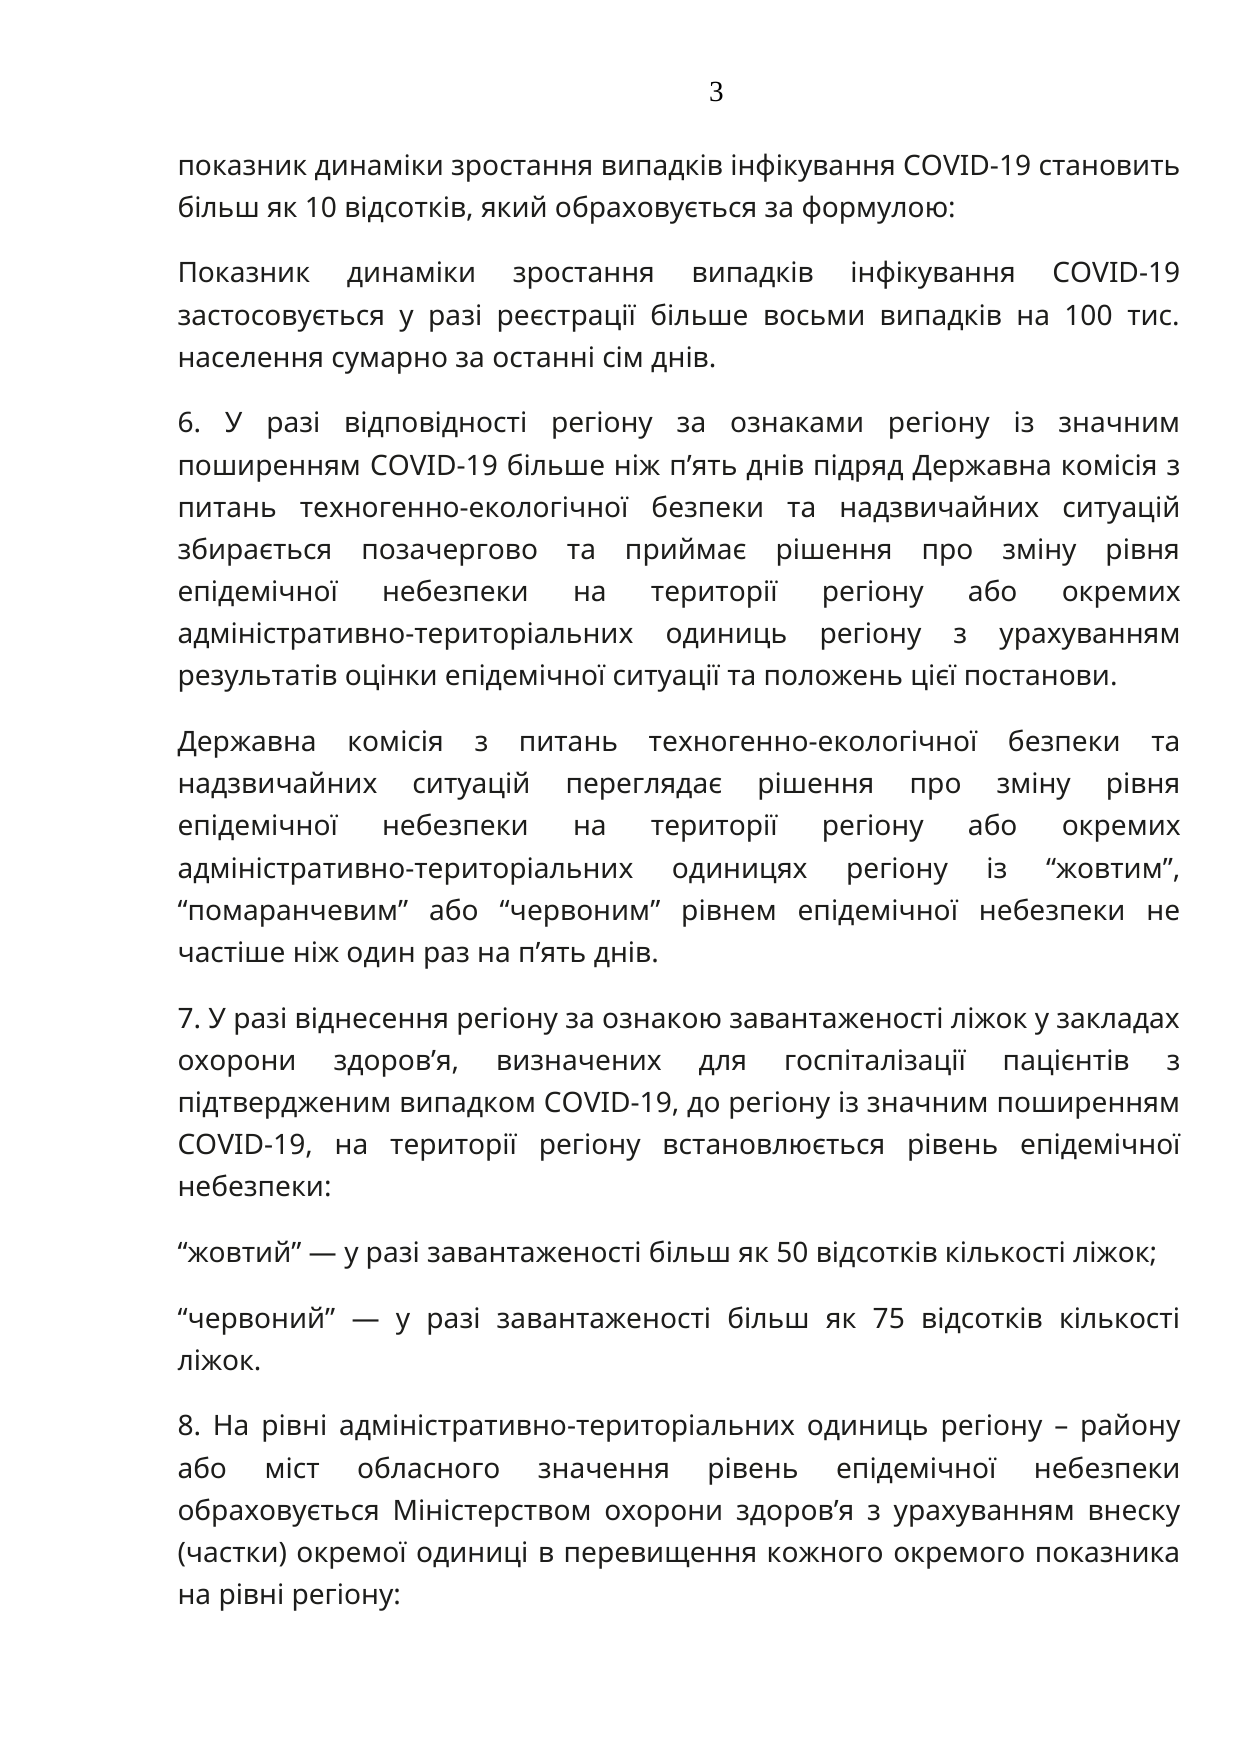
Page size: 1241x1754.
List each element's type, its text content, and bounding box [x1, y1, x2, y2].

text Державна комісія з питань техногенно-екологічної безпеки та надзвичайних ситуацій переглядає рішення про зміну рівня епідемічної небезпеки на території регіону або окремих адміністративно-територіальних одиницях регіону із “жовтим”, “помаранчевим” або “червоним” рівнем епідемічної небезпеки не частіше ніж один раз на п’ять днів. [177, 717, 1181, 971]
text показник динаміки зростання випадків інфікування COVID-19 становить більш як 10 відсотків, який обраховується за формулою: [177, 141, 1181, 225]
text 8. На рівні адміністративно-територіальних одиниць регіону – району або міст обласного значення рівень епідемічної небезпеки обраховується Міністерством охорони здоров’я з урахуванням внеску (частки) окремої одиниці в перевищення кожного окремого показника на рівні регіону: [177, 1402, 1181, 1613]
text 6. У разі відповідності регіону за ознаками регіону із значним поширенням COVID-19 більше ніж п’ять днів підряд Державна комісія з питань техногенно-екологічної безпеки та надзвичайних ситуацій збирається позачергово та приймає рішення про зміну рівня епідемічної небезпеки на території регіону або окремих адміністративно-територіальних одиниць регіону з урахуванням результатів оцінки епідемічної ситуації та положень цієї постанови. [177, 399, 1181, 694]
text “жовтий” — у разі завантаженості більш як 50 відсотків кількості ліжок; [177, 1228, 1181, 1271]
text “червоний” — у разі завантаженості більш як 75 відсотків кількості ліжок. [177, 1294, 1181, 1378]
text Показник динаміки зростання випадків інфікування COVID-19 застосовується у разі реєстрації більше восьми випадків на 100 тис. населення сумарно за останні сім днів. [177, 249, 1181, 375]
text 7. У разі віднесення регіону за ознакою завантаженості ліжок у закладах охорони здоров’я, визначених для госпіталізації пацієнтів з підтвердженим випадком COVID-19, до регіону із значним поширенням COVID-19, на території регіону встановлюється рівень епідемічної небезпеки: [177, 994, 1181, 1205]
